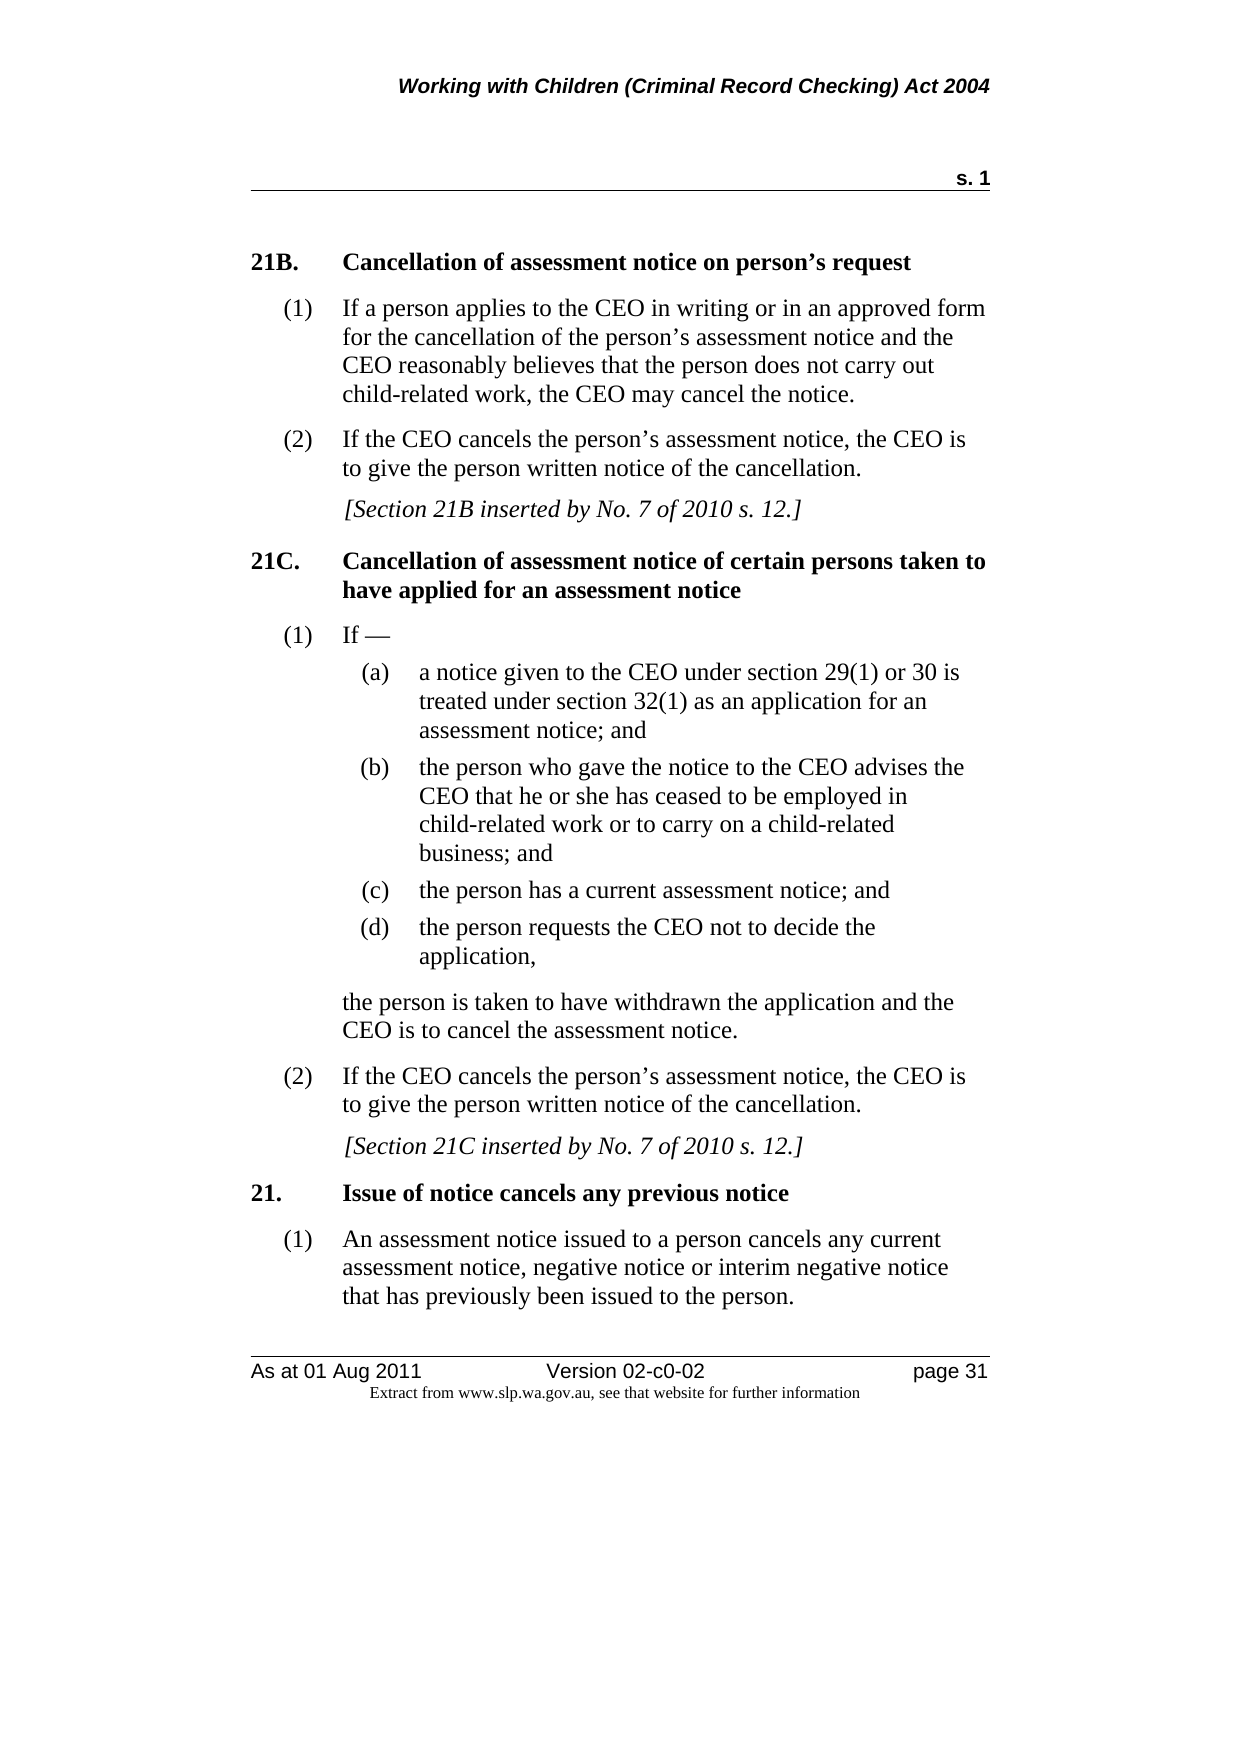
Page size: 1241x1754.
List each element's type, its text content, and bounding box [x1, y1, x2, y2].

text [Section 21B inserted by No. 7 of 2010 s. 12.] [251, 494, 990, 523]
text (2) If the CEO cancels the person’s assessment notice, the CEO is to give the person written notice of the cancellation. [251, 1061, 990, 1118]
subtitle 21B. Cancellation of assessment notice on person’s request [251, 247, 990, 276]
text (1) If a person applies to the CEO in writing or in an approved form for the cancellation of the person’s assessment notice and the CEO reasonably believes that the person does not carry out child-related work, the CEO may cancel the notice. [251, 293, 990, 408]
subtitle 21. Issue of notice cancels any previous notice [251, 1178, 990, 1207]
text (d) the person requests the CEO not to decide the application, [251, 912, 990, 970]
text (1) An assessment notice issued to a person cancels any current assessment notice, negative notice or interim negative notice that has previously been issued to the person. [251, 1224, 990, 1310]
text (b) the person who gave the notice to the CEO advises the CEO that he or she has ceased to be employed in child-related work or to carry on a child-related business; and [251, 752, 990, 867]
text (1) If — [251, 620, 990, 649]
text the person is taken to have withdrawn the application and the CEO is to cancel the assessment notice. [251, 987, 990, 1044]
text (c) the person has a current assessment notice; and [251, 875, 990, 904]
text (a) a notice given to the CEO under section 29(1) or 30 is treated under section 32(1) as an application for an assessment notice; and [251, 657, 990, 744]
subtitle 21C. Cancellation of assessment notice of certain persons taken to have applied for an assessment notice [251, 546, 990, 604]
text [Section 21C inserted by No. 7 of 2010 s. 12.] [251, 1131, 990, 1159]
text (2) If the CEO cancels the person’s assessment notice, the CEO is to give the person written notice of the cancellation. [251, 424, 990, 482]
